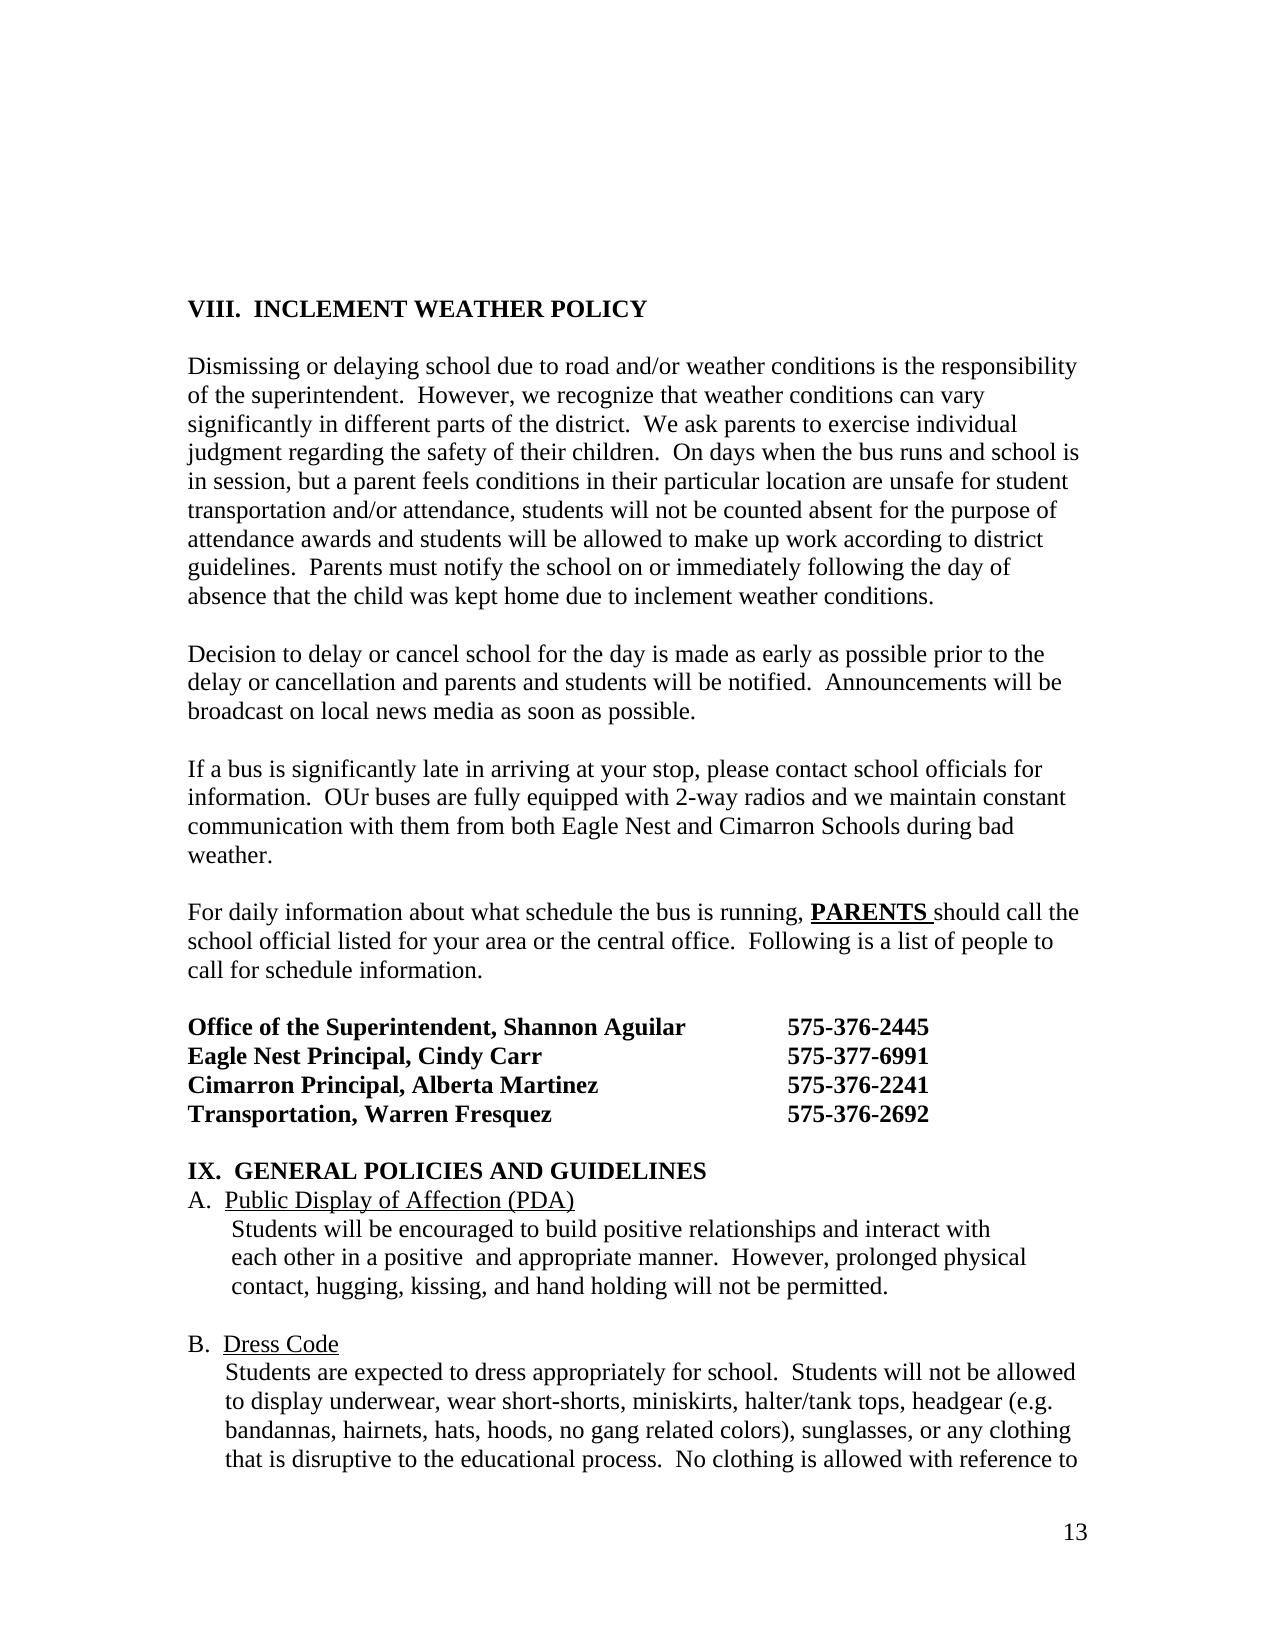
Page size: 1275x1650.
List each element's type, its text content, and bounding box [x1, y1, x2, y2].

text Students will be encouraged to build positive relationships and interact with [187, 1214, 1087, 1242]
text VIII. INCLEMENT WEATHER POLICY [187, 294, 1087, 322]
text Decision to delay or cancel school for the day is made as early as possible prior to the delay or cancellation and parents and students will be notified. Announcements will be broadcast on local news media as soon as possible. [187, 639, 1087, 725]
text that is disruptive to the educational process. No clothing is allowed with reference to [187, 1444, 1087, 1472]
text each other in a positive and appropriate manner. However, prolonged physical [187, 1242, 1087, 1271]
text If a bus is significantly late in arriving at your stop, please contact school officials for information. OUr buses are fully equipped with 2-way radios and we maintain constant communication with them from both Eagle Nest and Cimarron Schools during bad weather. [187, 754, 1087, 869]
text Students are expected to dress appropriately for school. Students will not be allowed [187, 1357, 1087, 1386]
text Office of the Superintendent, Shannon Aguilar 575-376-2445 [187, 1012, 1087, 1041]
text B. Dress Code [187, 1329, 1087, 1357]
text Dismissing or delaying school due to road and/or weather conditions is the responsibility of the superintendent. However, we recognize that weather conditions can vary significantly in different parts of the district. We ask parents to exercise individual judgment regarding the safety of their children. On days when the bus runs and school is in session, but a parent feels conditions in their particular location are unsafe for student transportation and/or attendance, students will not be counted absent for the purpose of attendance awards and students will be allowed to make up work according to district guidelines. Parents must notify the school on or immediately following the day of absence that the child was kept home due to inclement weather conditions. [187, 351, 1087, 610]
text bandannas, hairnets, hats, hoods, no gang related colors), sunglasses, or any clothing [187, 1415, 1087, 1444]
text Cimarron Principal, Alberta Martinez 575-376-2241 [187, 1070, 1087, 1099]
text A. Public Display of Affection (PDA) [187, 1185, 1087, 1214]
text IX. GENERAL POLICIES AND GUIDELINES [187, 1156, 1087, 1185]
text to display underwear, wear short-shorts, miniskirts, halter/tank tops, headgear (e.g. [187, 1386, 1087, 1415]
text Eagle Nest Principal, Cindy Carr 575-377-6991 [187, 1041, 1087, 1070]
text For daily information about what schedule the bus is running, PARENTS should call the school official listed for your area or the central office. Following is a list of people to call for schedule information. [187, 897, 1087, 984]
text contact, hugging, kissing, and hand holding will not be permitted. [187, 1271, 1087, 1300]
text Transportation, Warren Fresquez 575-376-2692 [187, 1099, 1087, 1127]
